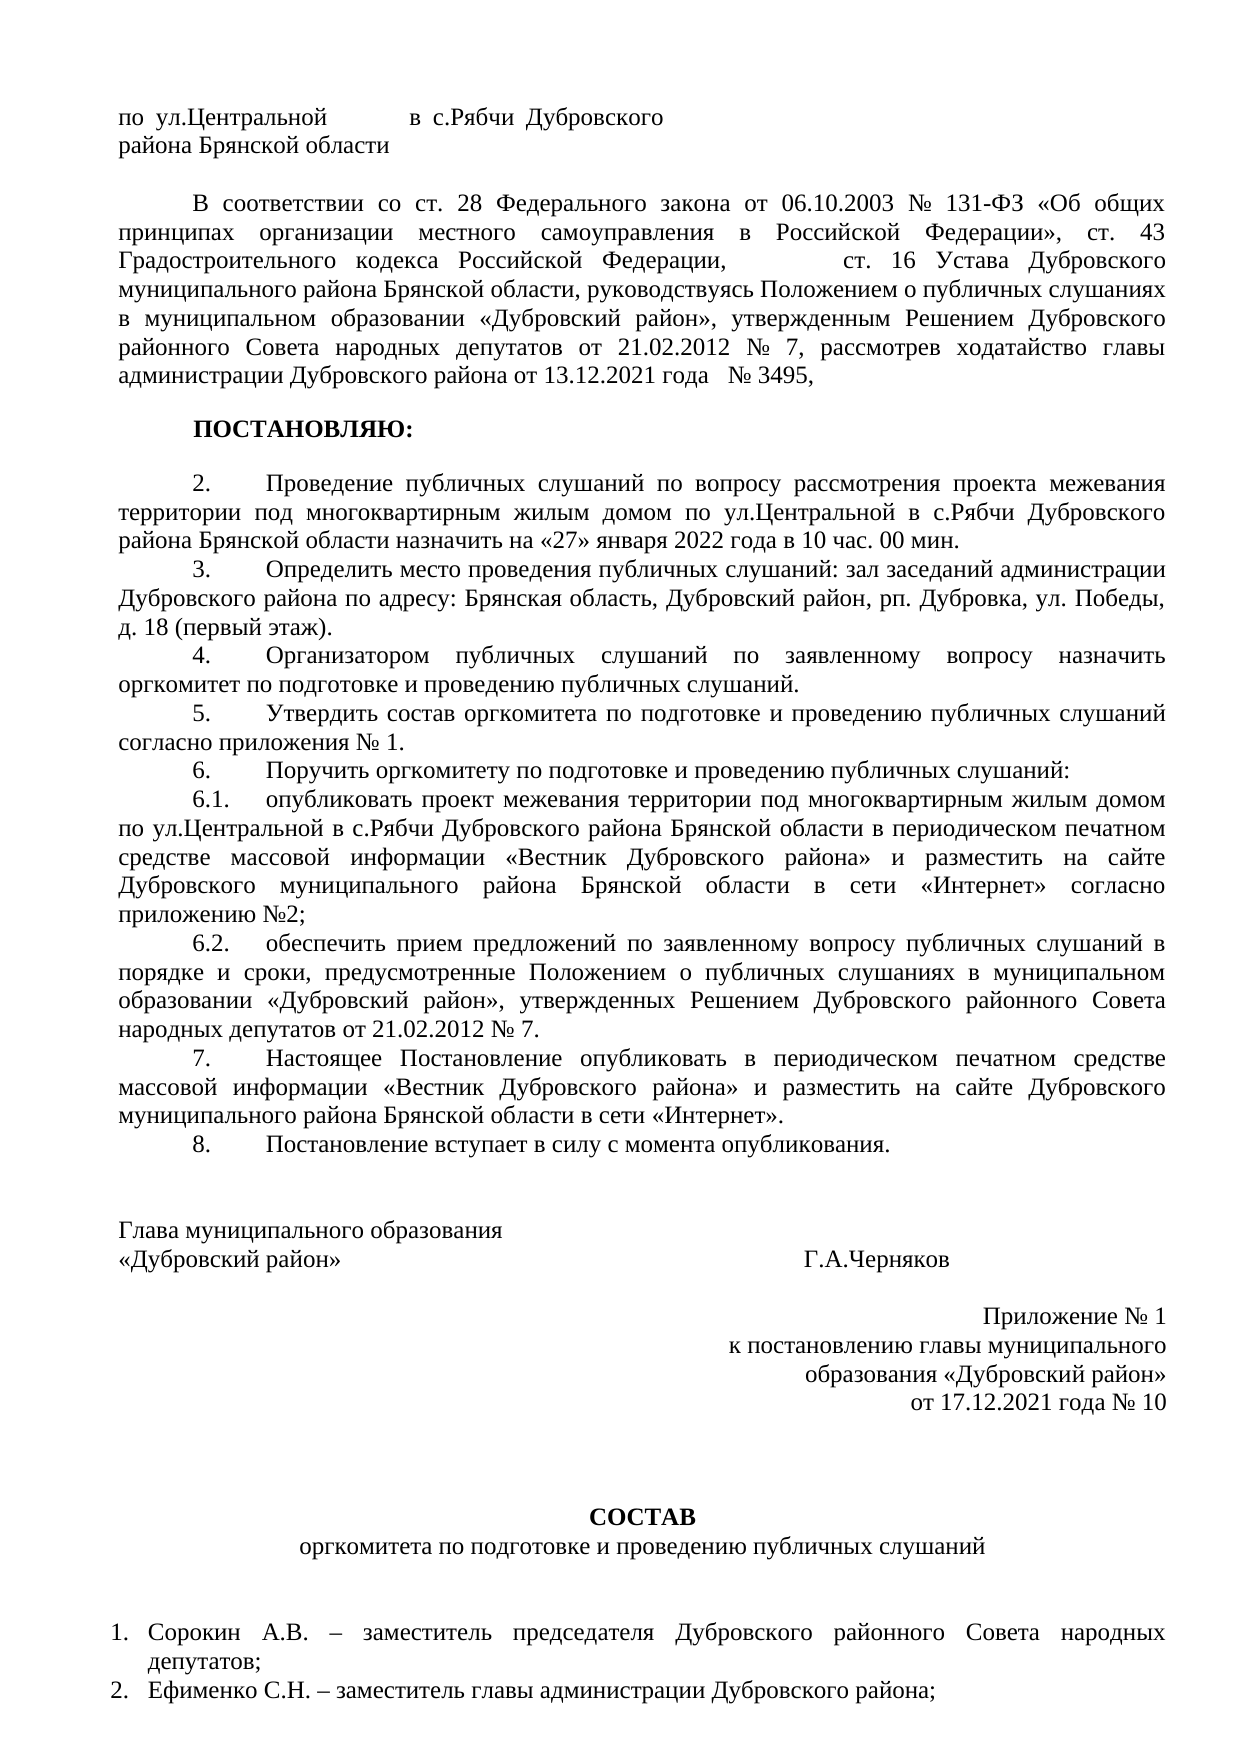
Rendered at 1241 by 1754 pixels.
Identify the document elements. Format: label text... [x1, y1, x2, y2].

text от 17.12.2021 года № 10 [118, 1387, 1167, 1416]
list Постановление вступает в силу с момента опубликования. [118, 1129, 1167, 1158]
list Утвердить состав оргкомитета по подготовке и проведению публичных слушаний согласно приложения № 1. [118, 698, 1167, 756]
list Определить место проведения публичных слушаний: зал заседаний администрации Дубровского района по адресу: Брянская область, Дубровский район, рп. Дубровка, ул. Победы, д. 18 (первый этаж). [118, 554, 1167, 641]
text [118, 102, 664, 159]
text Глава муниципального образования [118, 1216, 1167, 1244]
list Проведение публичных слушаний по вопросу рассмотрения проекта межевания территории под многоквартирным жилым домом по ул.Центральной в с.Рябчи Дубровского района Брянской области назначить на «27» января 2022 года в 10 час. 00 мин. [118, 468, 1167, 554]
text оргкомитета по подготовке и проведению публичных слушаний [118, 1531, 1167, 1560]
text СОСТАВ [118, 1502, 1167, 1531]
text «Дубровский район» Г.А.Черняков [118, 1244, 1167, 1273]
list Настоящее Постановление опубликовать в периодическом печатном средстве массовой информации «Вестник Дубровского района» и разместить на сайте Дубровского муниципального района Брянской области в сети «Интернет». [118, 1043, 1167, 1129]
text ПОСТАНОВЛЯЮ: [118, 414, 1167, 443]
list Ефименко С.Н. – заместитель главы администрации Дубровского района; [110, 1675, 1167, 1704]
list Поручить оргкомитету по подготовке и проведению публичных слушаний: [118, 756, 1167, 784]
text Приложение № 1 [118, 1301, 1167, 1330]
text В соответствии со ст. 28 Федерального закона от 06.10.2003 № 131-ФЗ «Об общих принципах организации местного самоуправления в Российской Федерации», ст. 43 Градостроительного кодекса Российской Федерации, ст. 16 Устава Дубровского муниципального района Брянской области, руководствуясь Положением о публичных слушаниях в муниципальном образовании «Дубровский район», утвержденным Решением Дубровского районного Совета народных депутатов от 21.02.2012 № 7, рассмотрев ходатайство главы администрации Дубровского района от 13.12.2021 года № 3495, [118, 188, 1167, 389]
list Организатором публичных слушаний по заявленному вопросу назначить оргкомитет по подготовке и проведению публичных слушаний. [118, 641, 1167, 698]
list опубликовать проект межевания территории под многоквартирным жилым домом по ул.Центральной в с.Рябчи Дубровского района Брянской области в периодическом печатном средстве массовой информации «Вестник Дубровского района» и разместить на сайте Дубровского муниципального района Брянской области в сети «Интернет» согласно приложению №2; [118, 784, 1167, 928]
list обеспечить прием предложений по заявленному вопросу публичных слушаний в порядке и сроки, предусмотренные Положением о публичных слушаниях в муниципальном образовании «Дубровский район», утвержденных Решением Дубровского районного Совета народных депутатов от 21.02.2012 № 7. [118, 928, 1167, 1043]
text образования «Дубровский район» [118, 1359, 1167, 1387]
list Сорокин А.В. – заместитель председателя Дубровского районного Совета народных депутатов; [110, 1617, 1167, 1675]
text к постановлению главы муниципального [118, 1330, 1167, 1359]
